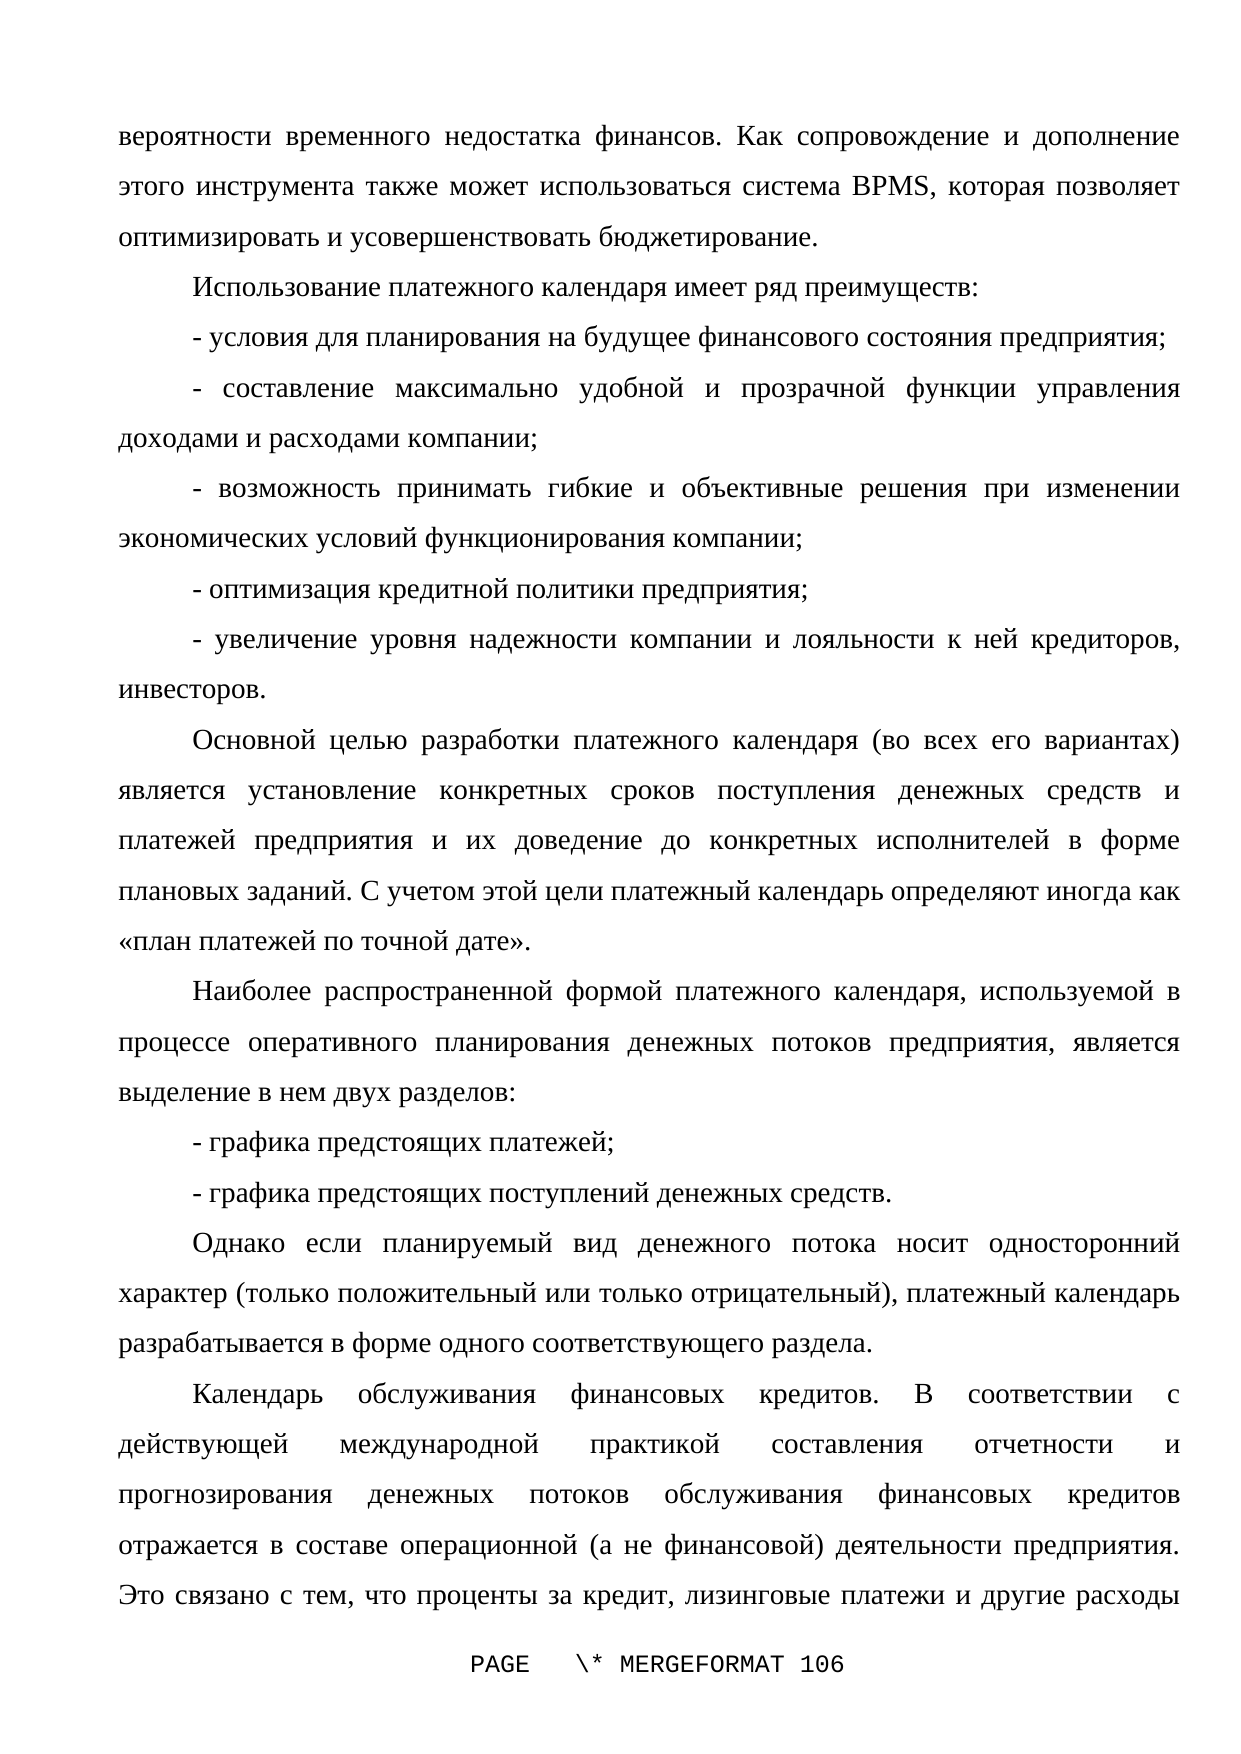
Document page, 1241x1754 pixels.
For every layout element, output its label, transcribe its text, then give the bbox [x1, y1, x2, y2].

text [118, 1376, 1181, 1611]
text - оптимизация кредитной политики предприятия; [118, 571, 1181, 604]
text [118, 118, 1181, 252]
text - условия для планирования на будущее финансового состояния предприятия; [118, 319, 1181, 353]
text Однако если планируемый вид денежного потока носит односторонний характер (только положительный или только отрицательный), платежный календарь разрабатывается в форме одного соответствующего раздела. [118, 1225, 1181, 1359]
text Основной целью разработки платежного календаря (во всех его вариантах) является установление конкретных сроков поступления денежных средств и платежей предприятия и их доведение до конкретных исполнителей в форме плановых заданий. С учетом этой цели платежный календарь определяют иногда как «план платежей по точной дате». [118, 722, 1181, 957]
text - графика предстоящих поступлений денежных средств. [118, 1175, 1181, 1208]
text - возможность принимать гибкие и объективные решения при изменении экономических условий функционирования компании; [118, 470, 1181, 554]
text - графика предстоящих платежей; [118, 1124, 1181, 1158]
text - составление максимально удобной и прозрачной функции управления доходами и расходами компании; [118, 370, 1181, 453]
text Использование платежного календаря имеет ряд преимуществ: [118, 269, 1181, 303]
text Наиболее распространенной формой платежного календаря, используемой в процессе оперативного планирования денежных потоков предприятия, является выделение в нем двух разделов: [118, 973, 1181, 1108]
text - увеличение уровня надежности компании и лояльности к ней кредиторов, инвесторов. [118, 621, 1181, 705]
